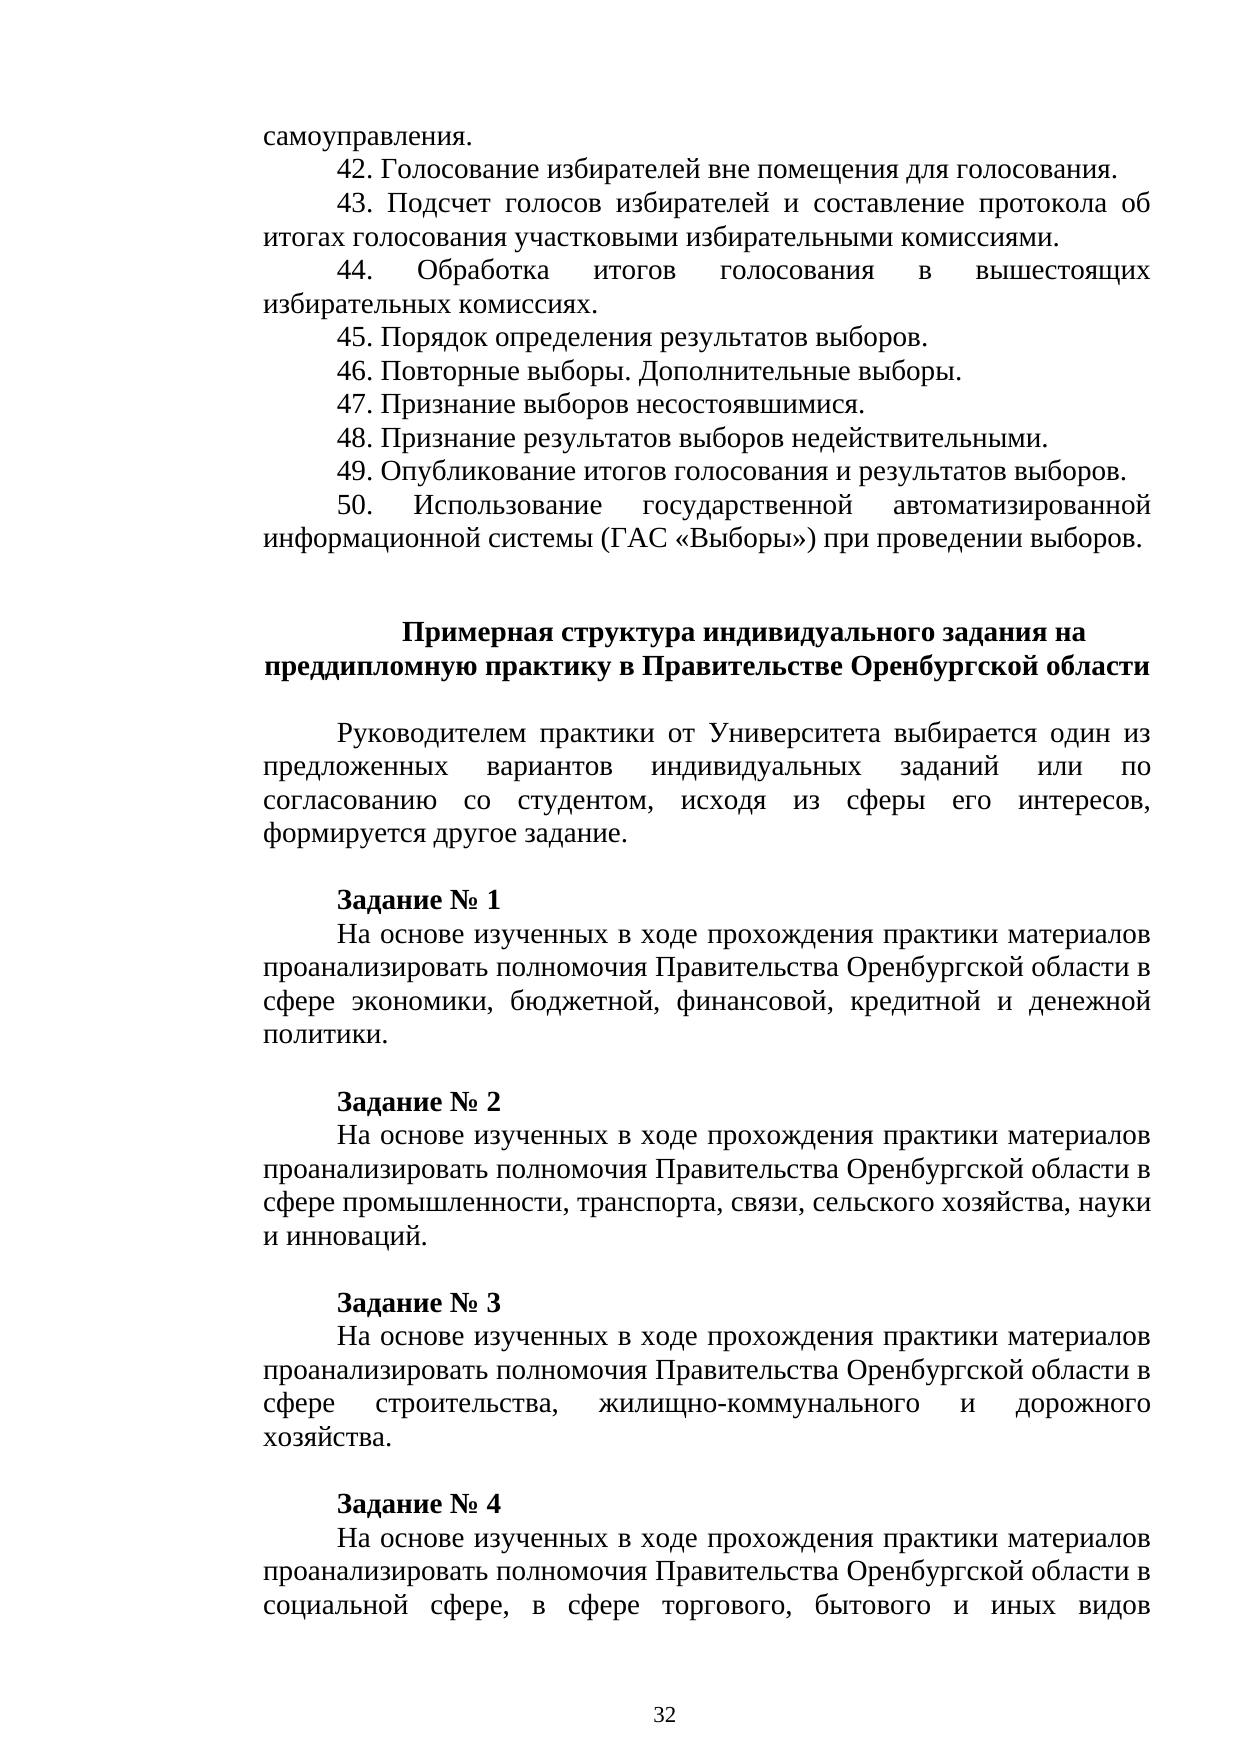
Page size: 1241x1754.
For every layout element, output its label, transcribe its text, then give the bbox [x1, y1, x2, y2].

text Примерная структура индивидуального задания на преддипломную практику в Правительстве Оренбургской области [263, 614, 1152, 681]
text Задание № 2 [263, 1084, 1152, 1117]
text Руководителем практики от Университета выбирается один из предложенных вариантов индивидуальных заданий или по согласованию со студентом, исходя из сферы его интересов, формируется другое задание. [263, 715, 1152, 849]
text 46. Повторные выборы. Дополнительные выборы. [263, 353, 1152, 386]
text 42. Голосование избирателей вне помещения для голосования. [263, 152, 1152, 185]
text 49. Опубликование итогов голосования и результатов выборов. [263, 453, 1152, 487]
text Задание № 3 [263, 1285, 1152, 1318]
text На основе изученных в ходе прохождения практики материалов проанализировать полномочия Правительства Оренбургской области в сфере промышленности, транспорта, связи, сельского хозяйства, науки и инноваций. [263, 1117, 1152, 1251]
text На основе изученных в ходе прохождения практики материалов проанализировать полномочия Правительства Оренбургской области в сфере экономики, бюджетной, финансовой, кредитной и денежной политики. [263, 916, 1152, 1050]
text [263, 118, 1152, 152]
text 47. Признание выборов несостоявшимися. [263, 386, 1152, 420]
text На основе изученных в ходе прохождения практики материалов проанализировать полномочия Правительства Оренбургской области в сфере строительства, жилищно-коммунального и дорожного хозяйства. [263, 1318, 1152, 1453]
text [263, 1520, 1152, 1620]
text Задание № 4 [263, 1486, 1152, 1520]
text 50. Использование государственной автоматизированной информационной системы (ГАС «Выборы») при проведении выборов. [263, 487, 1152, 554]
text 44. Обработка итогов голосования в вышестоящих избирательных комиссиях. [263, 252, 1152, 319]
text Задание № 1 [263, 882, 1152, 916]
text 43. Подсчет голосов избирателей и составление протокола об итогах голосования участковыми избирательными комиссиями. [263, 185, 1152, 252]
text 45. Порядок определения результатов выборов. [263, 319, 1152, 353]
text 48. Признание результатов выборов недействительными. [263, 420, 1152, 453]
